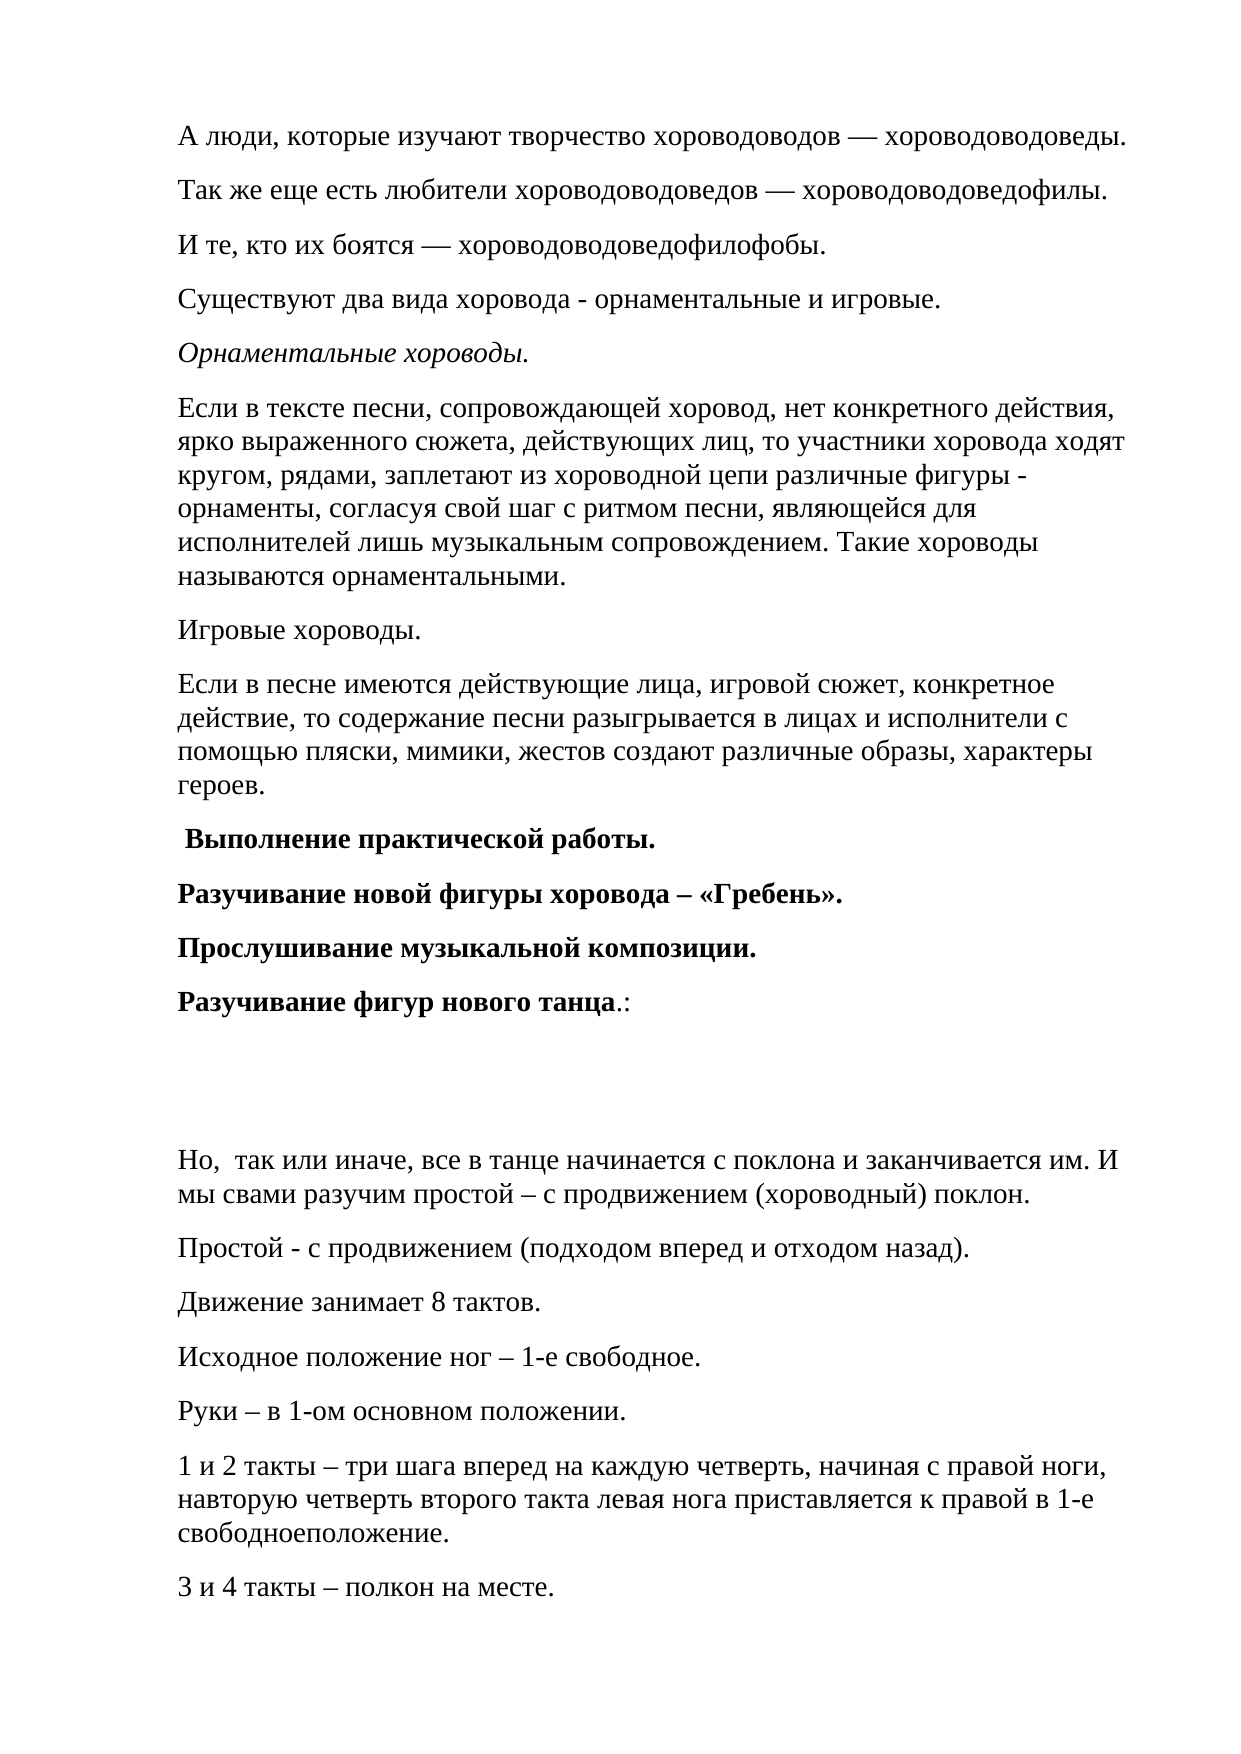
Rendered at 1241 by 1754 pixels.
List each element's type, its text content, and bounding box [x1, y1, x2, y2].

text Простой - с продвижением (подходом вперед и отходом назад). [177, 1230, 1152, 1264]
text Если в тексте песни, сопровождающей хоровод, нет конкретного действия, ярко выраженного сюжета, действующих лиц, то участники хоровода ходят кругом, рядами, заплетают из хороводной цепи различные фигуры - орнаменты, согласуя свой шаг с ритмом песни, являющейся для исполнителей лишь музыкальным сопровождением. Такие хороводы называются орнаментальными. [177, 390, 1152, 591]
text Прослушивание музыкальной композиции. [177, 930, 1152, 964]
text И те, кто их боятся — хороводоводоведофилофобы. [177, 227, 1152, 260]
text Выполнение практической работы. [177, 821, 1152, 855]
text Игровые хороводы. [177, 612, 1152, 646]
text Разучивание фигур нового танца.: [177, 984, 1152, 1018]
text Разучивание новой фигуры хоровода – «Гребень». [177, 876, 1152, 909]
text Руки – в 1-ом основном положении. [177, 1393, 1152, 1427]
text Существуют два вида хоровода - орнаментальные и игровые. [177, 281, 1152, 315]
text Если в песне имеются действующие лица, игровой сюжет, конкретное действие, то содержание песни разыгрывается в лицах и исполнители с помощью пляски, мимики, жестов создают различные образы, характеры героев. [177, 666, 1152, 801]
text Движение занимает 8 тактов. [177, 1284, 1152, 1318]
text Так же еще есть любители хороводоводоведов — хороводоводоведофилы. [177, 172, 1152, 206]
text Орнаментальные хороводы. [177, 336, 1152, 369]
text 3 и 4 такты – полкон на месте. [177, 1569, 1152, 1603]
text Исходное положение ног – 1-е свободное. [177, 1339, 1152, 1372]
text 1 и 2 такты – три шага вперед на каждую четверть, начиная с правой ноги, навторую четверть второго такта левая нога приставляется к правой в 1-е свободноеположение. [177, 1448, 1152, 1548]
text Но, так или иначе, все в танце начинается с поклона и заканчивается им. И мы свами разучим простой – с продвижением (хороводный) поклон. [177, 1142, 1152, 1209]
text А люди, которые изучают творчество хороводоводов — хороводоводоведы. [177, 118, 1152, 152]
